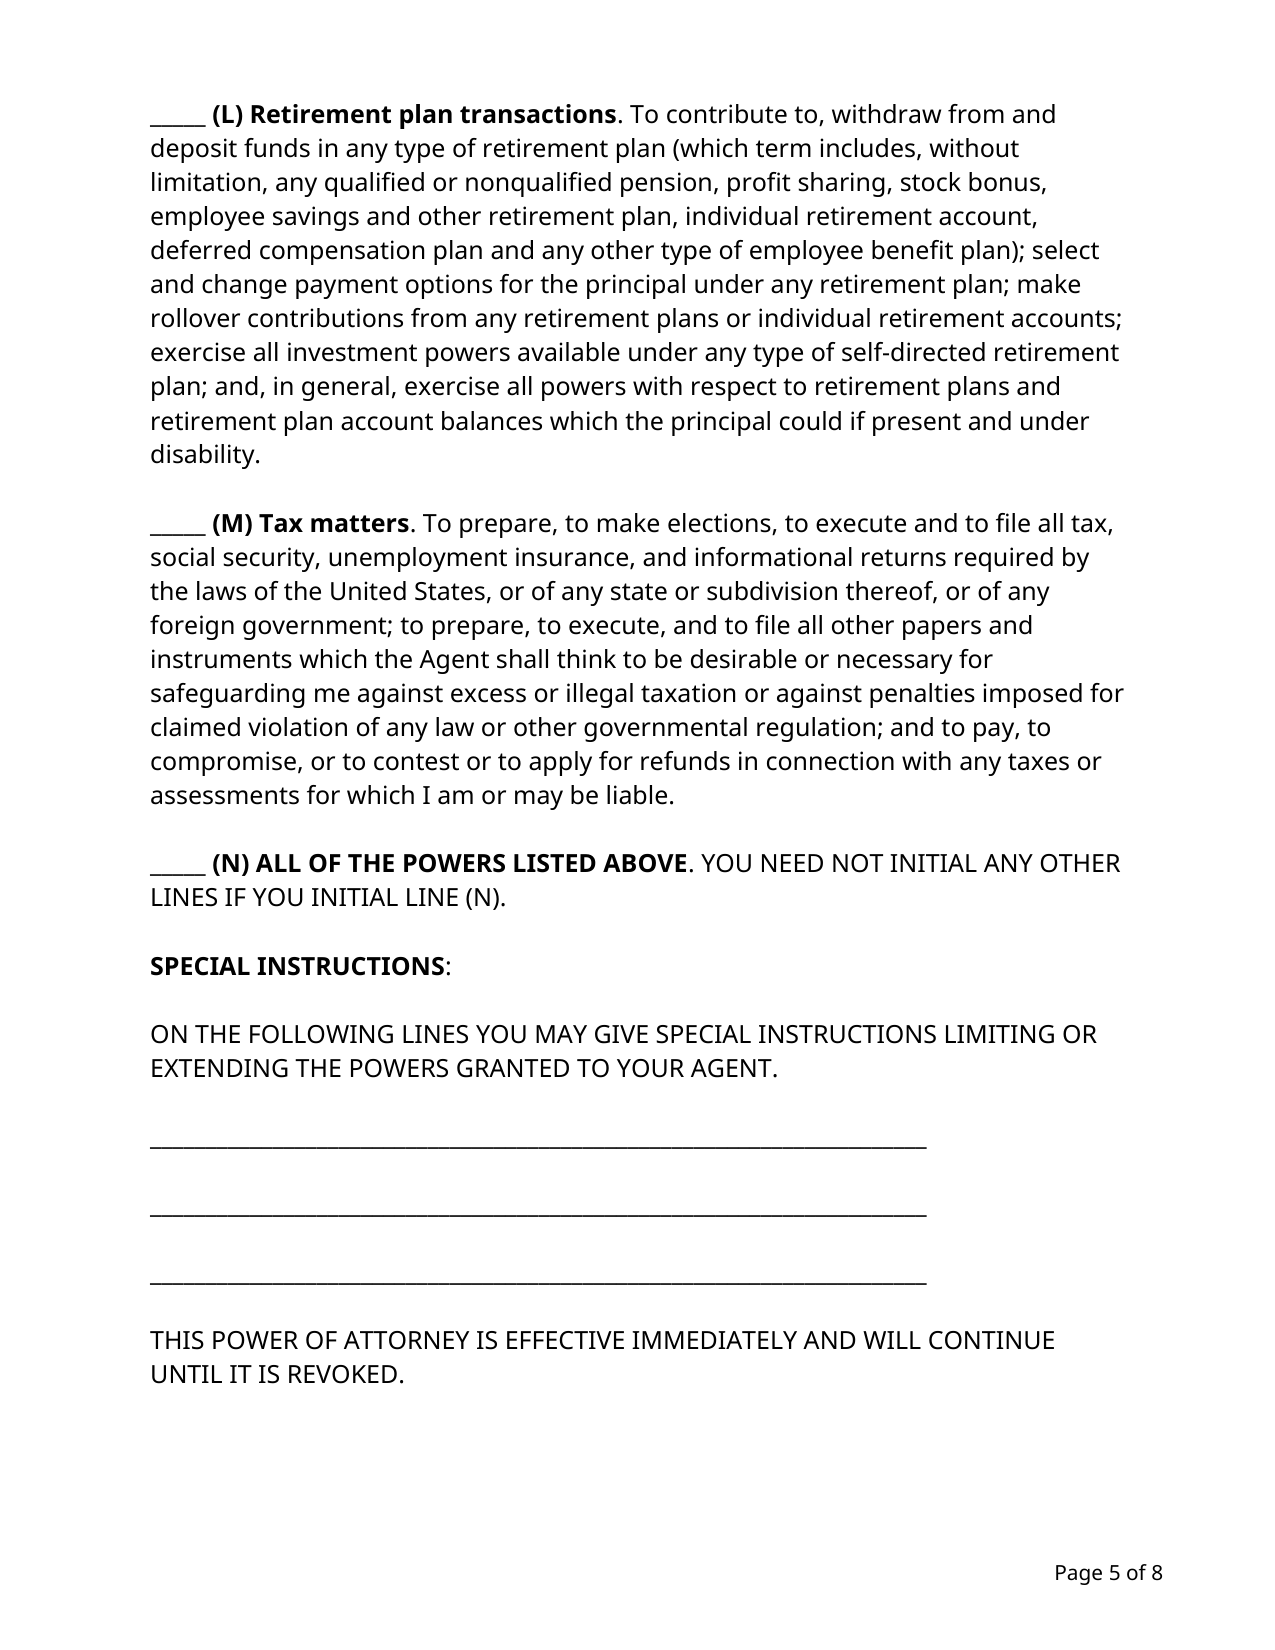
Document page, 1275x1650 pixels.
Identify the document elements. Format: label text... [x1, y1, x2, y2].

text _____ (L) Retirement plan transactions. To contribute to, withdraw from and deposit funds in any type of retirement plan (which term includes, without limitation, any qualified or nonqualified pension, profit sharing, stock bonus, employee savings and other retirement plan, individual retirement account, deferred compensation plan and any other type of employee benefit plan); select and change payment options for the principal under any retirement plan; make rollover contributions from any retirement plans or individual retirement accounts; exercise all investment powers available under any type of self-directed retirement plan; and, in general, exercise all powers with respect to retirement plans and retirement plan account balances which the principal could if present and under disability. [150, 97, 1125, 471]
text THIS POWER OF ATTORNEY IS EFFECTIVE IMMEDIATELY AND WILL CONTINUE UNTIL IT IS REVOKED. [150, 1323, 1125, 1391]
text ______________________________________________________________________ [150, 1255, 1125, 1289]
text SPECIAL INSTRUCTIONS: [150, 948, 1125, 982]
text _____ (M) Tax matters. To prepare, to make elections, to execute and to file all tax, social security, unemployment insurance, and informational returns required by the laws of the United States, or of any state or subdivision thereof, or of any foreign government; to prepare, to execute, and to file all other papers and instruments which the Agent shall think to be desirable or necessary for safeguarding me against excess or illegal taxation or against penalties imposed for claimed violation of any law or other governmental regulation; and to pay, to compromise, or to contest or to apply for refunds in connection with any taxes or assessments for which I am or may be liable. [150, 505, 1125, 812]
text _____ (N) ALL OF THE POWERS LISTED ABOVE. YOU NEED NOT INITIAL ANY OTHER LINES IF YOU INITIAL LINE (N). [150, 846, 1125, 914]
text ON THE FOLLOWING LINES YOU MAY GIVE SPECIAL INSTRUCTIONS LIMITING OR EXTENDING THE POWERS GRANTED TO YOUR AGENT. [150, 1016, 1125, 1084]
text ______________________________________________________________________ [150, 1118, 1125, 1152]
text ______________________________________________________________________ [150, 1187, 1125, 1221]
